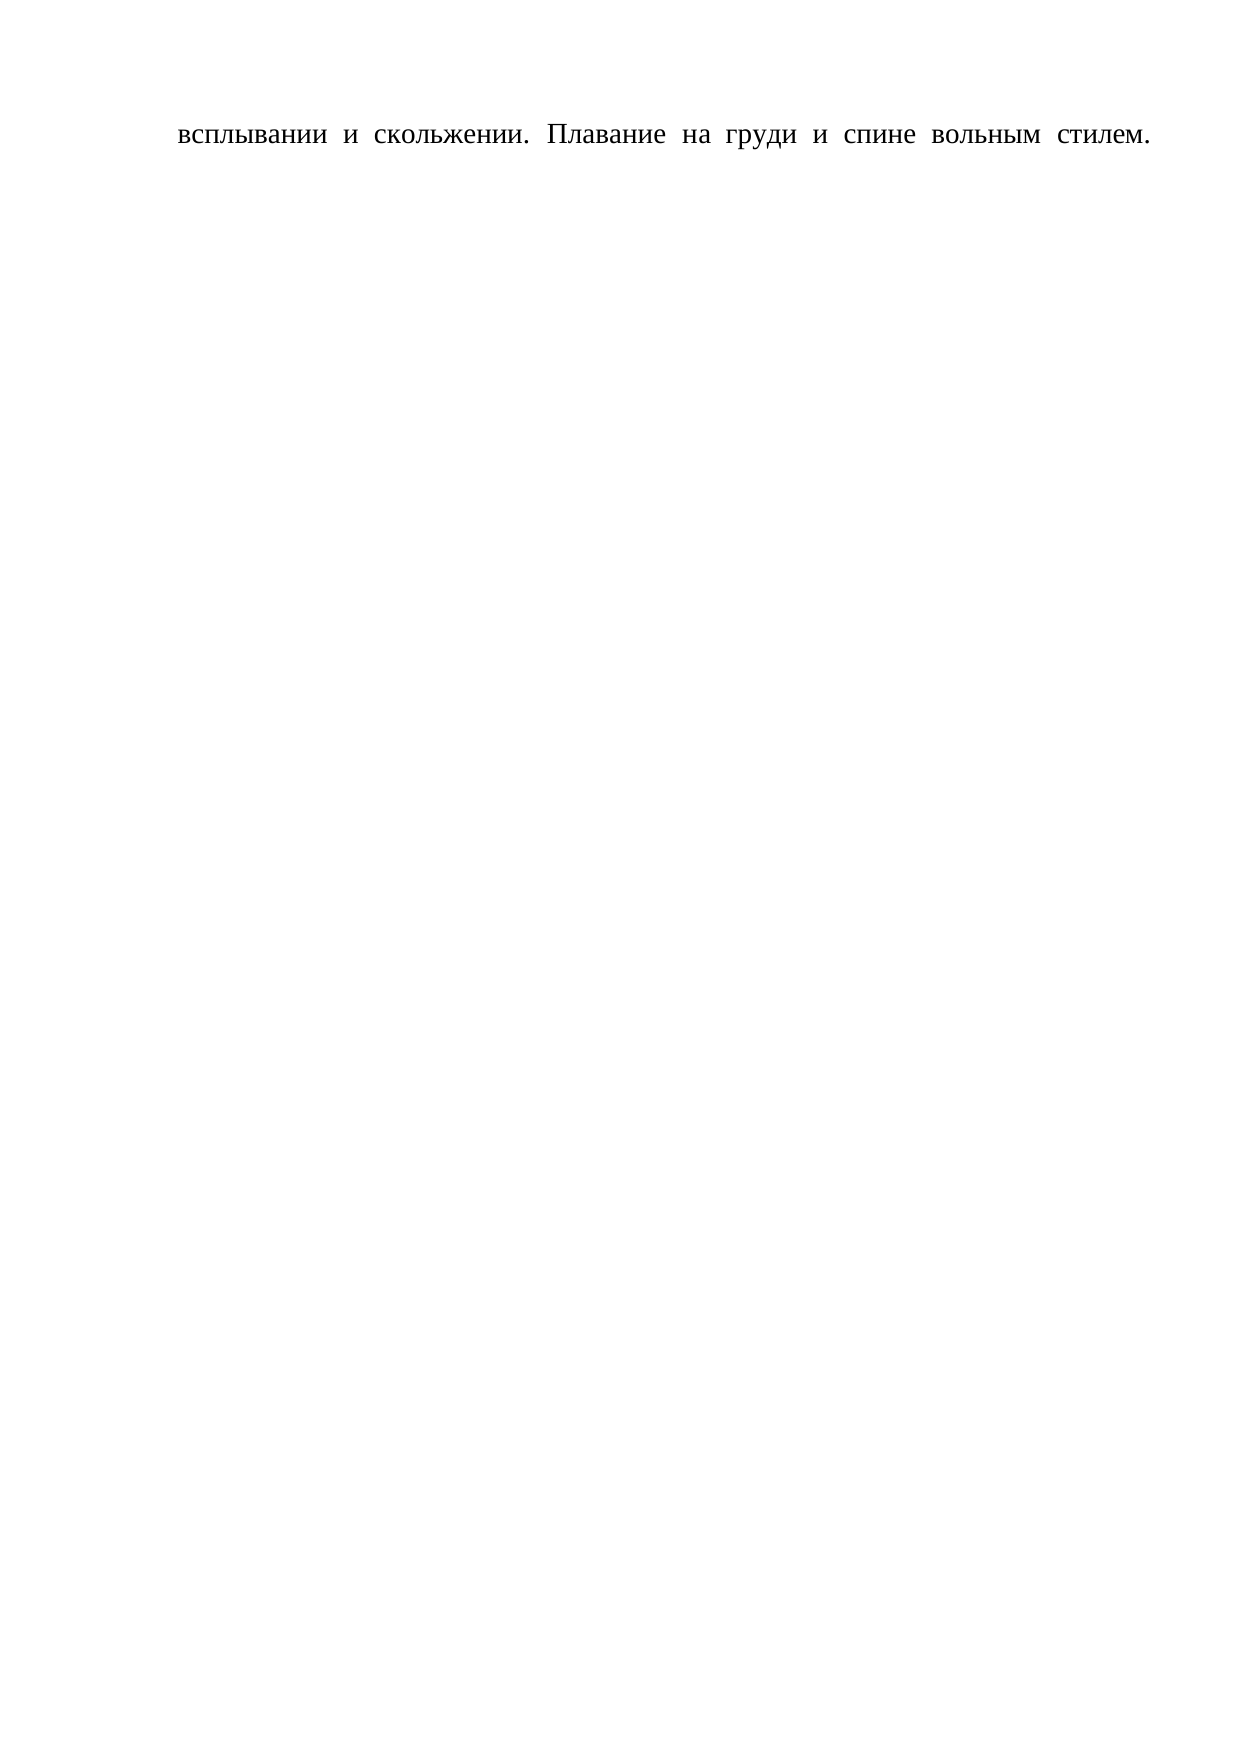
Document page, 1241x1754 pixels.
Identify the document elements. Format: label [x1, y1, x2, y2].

text [177, 117, 1159, 150]
